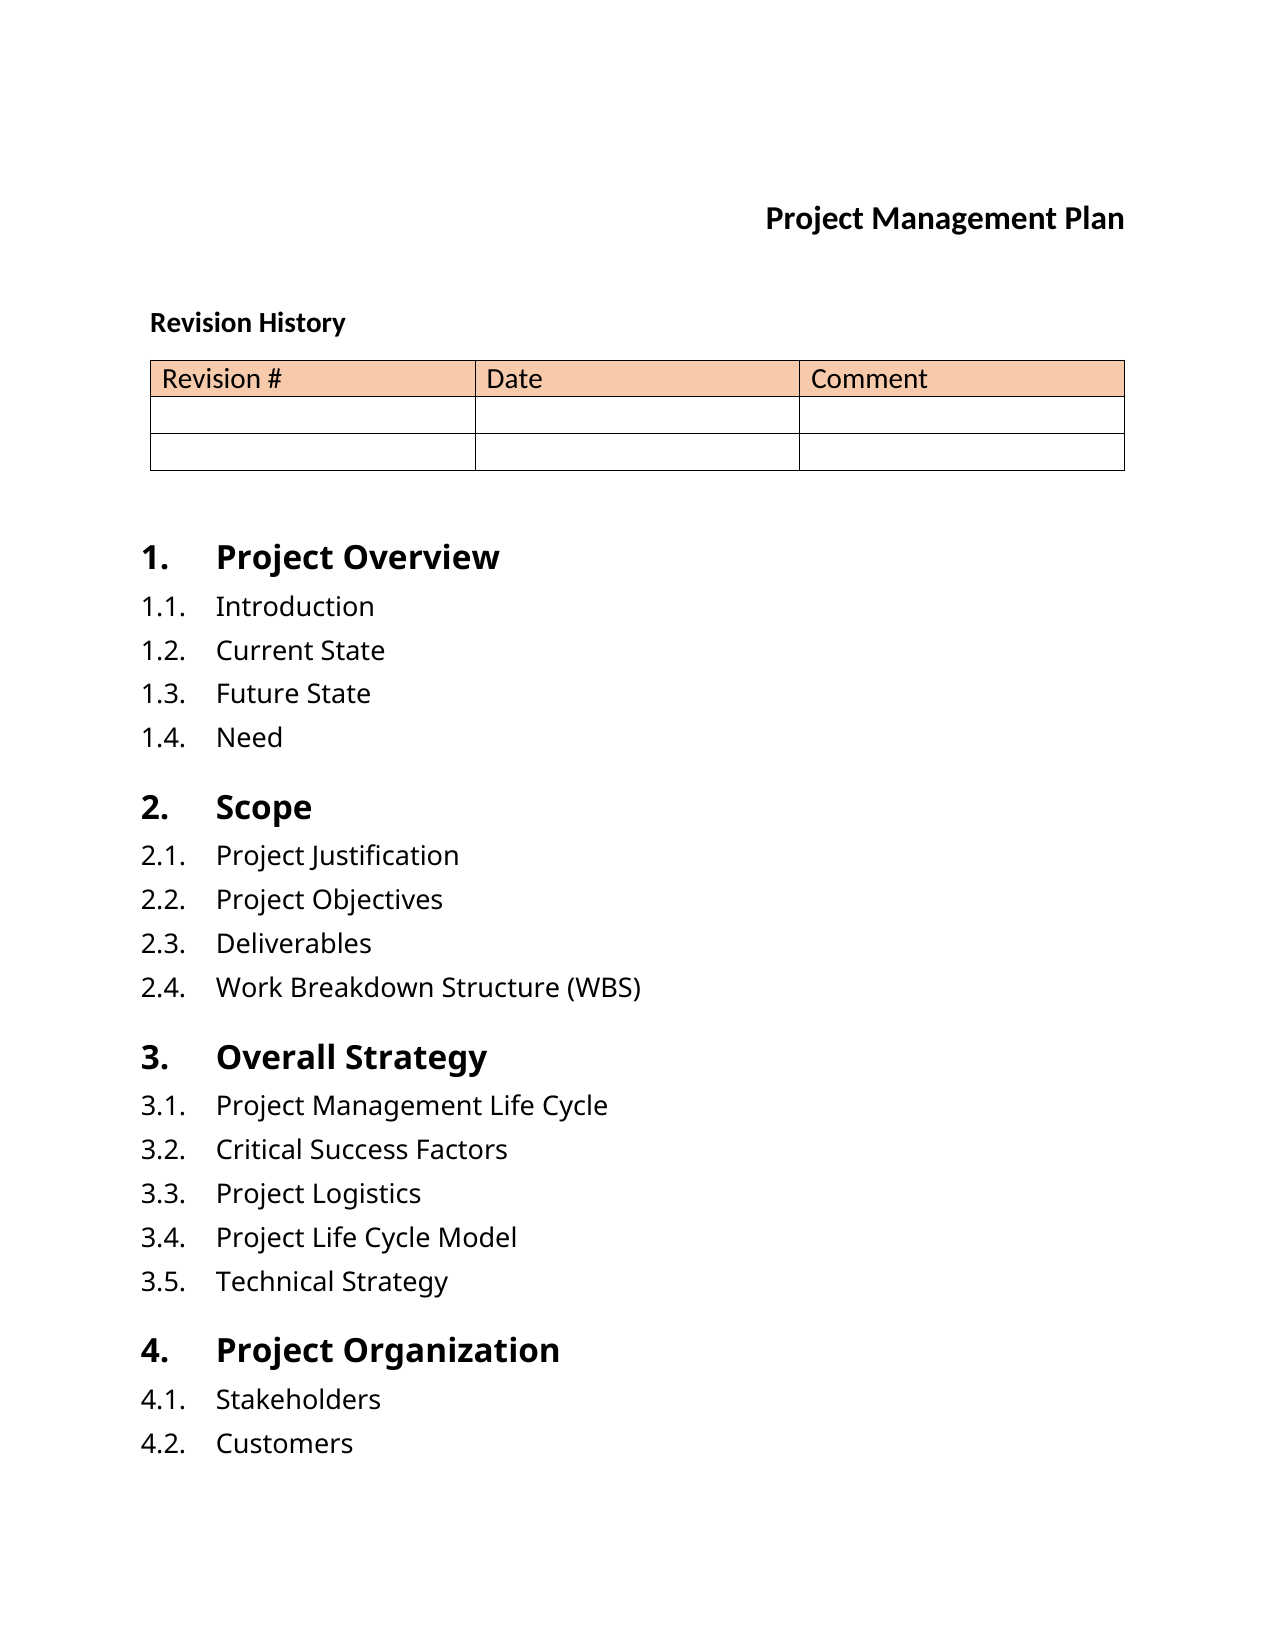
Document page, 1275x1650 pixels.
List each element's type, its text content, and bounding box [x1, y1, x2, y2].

subtitle Project Overview [141, 534, 1125, 579]
subtitle Project Objectives [141, 881, 1125, 918]
subtitle Project Organization [141, 1327, 1125, 1373]
subtitle Introduction [141, 587, 1125, 624]
table_cell [800, 434, 1124, 469]
subtitle Future State [141, 675, 1125, 712]
table_cell [476, 434, 799, 469]
subtitle Deliverables [141, 925, 1125, 962]
subtitle Work Breakdown Structure (WBS) [141, 969, 1125, 1006]
table_header Revision # [151, 361, 475, 396]
table_cell [800, 397, 1124, 433]
subtitle Technical Strategy [141, 1262, 1125, 1299]
table_cell [151, 434, 475, 469]
subtitle Project Justification [141, 837, 1125, 874]
subtitle Overall Strategy [141, 1033, 1125, 1079]
table_header Comment [800, 361, 1124, 396]
subtitle Current State [141, 631, 1125, 668]
subtitle Stakeholders [141, 1380, 1125, 1417]
subtitle Project Management Life Cycle [141, 1087, 1125, 1123]
table_cell [151, 397, 475, 433]
subtitle Need [141, 719, 1125, 756]
table_cell [476, 397, 799, 433]
table_header Date [476, 361, 799, 396]
subtitle Project Life Cycle Model [141, 1218, 1125, 1255]
subtitle Project Logistics [141, 1174, 1125, 1211]
subtitle Customers [141, 1424, 1125, 1461]
subtitle Scope [141, 784, 1125, 829]
subtitle Critical Success Factors [141, 1131, 1125, 1167]
text Project Management Plan [150, 197, 1125, 238]
text Revision History [150, 304, 1125, 340]
